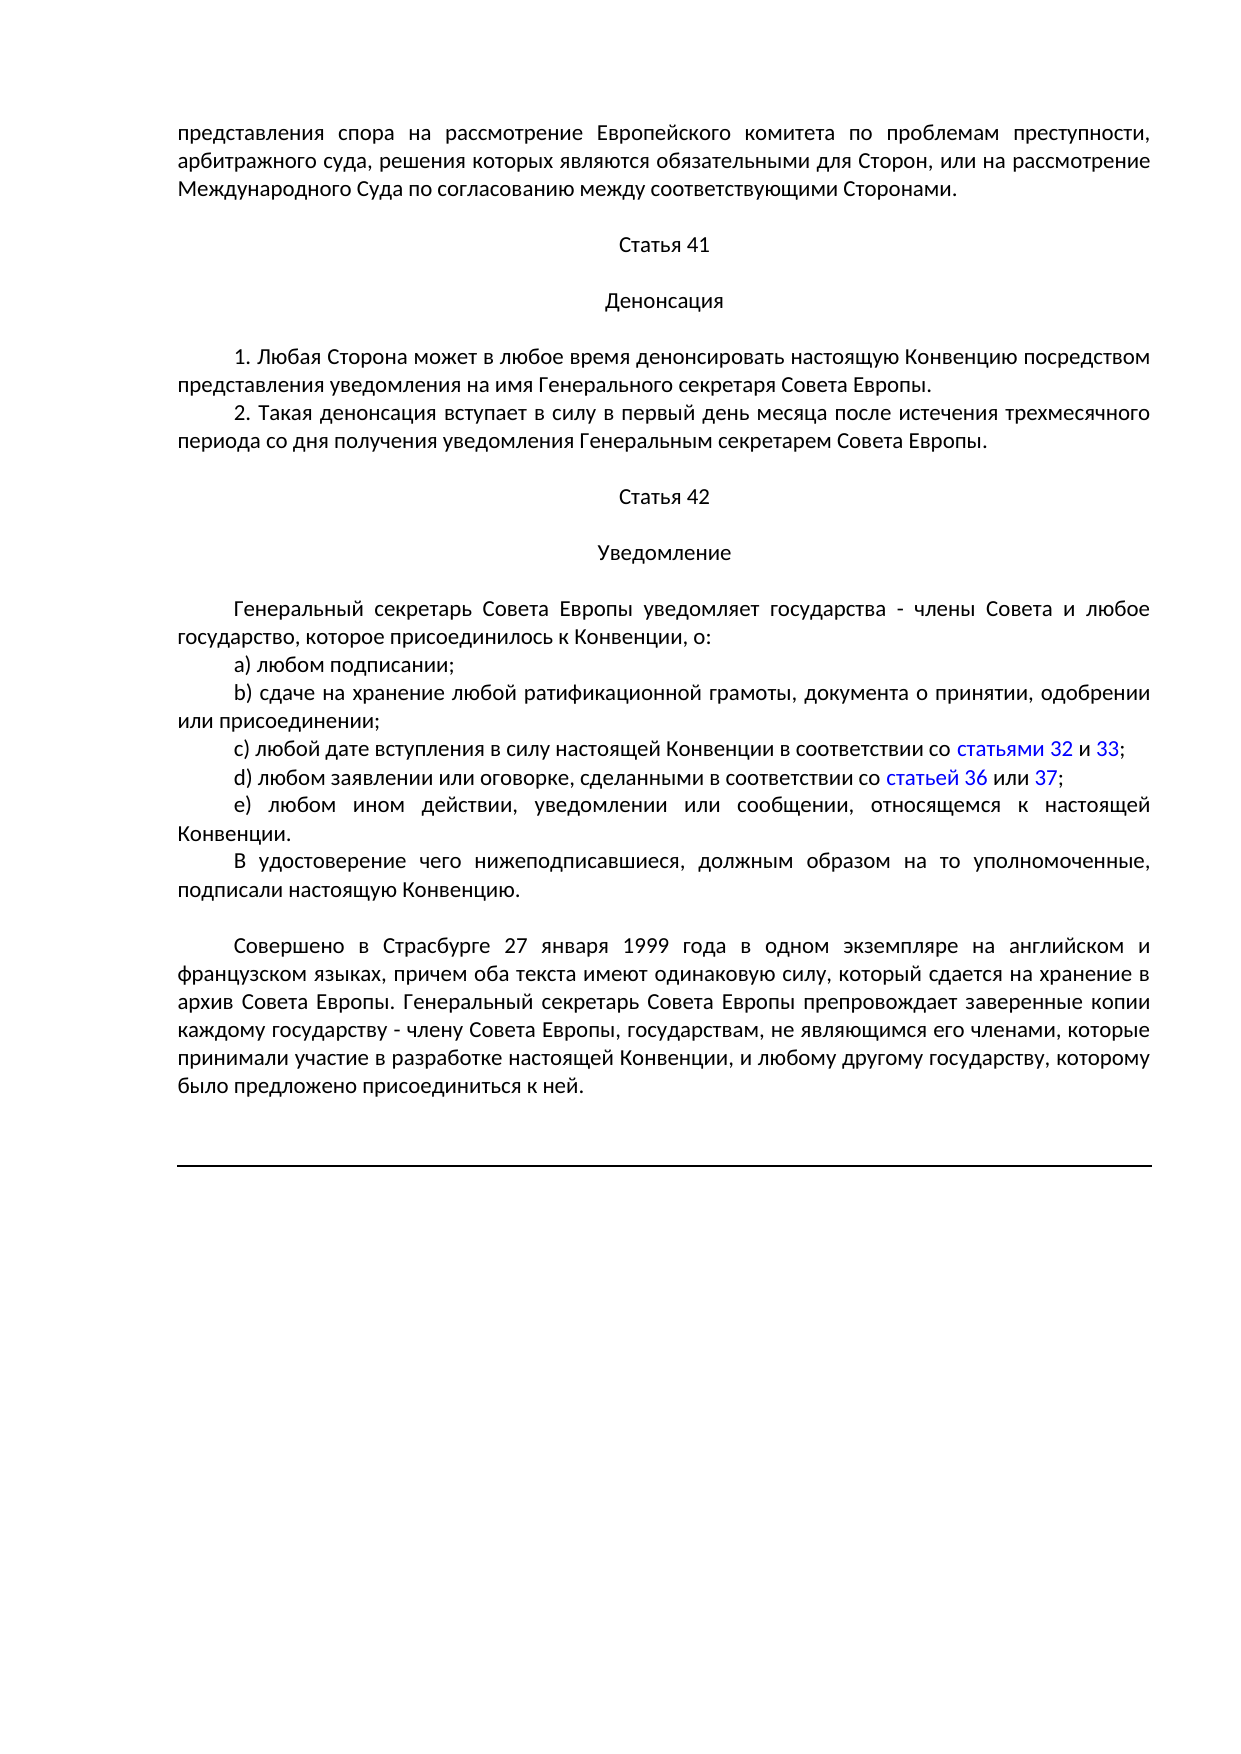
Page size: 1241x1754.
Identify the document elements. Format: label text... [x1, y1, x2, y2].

text Совершено в Страсбурге 27 января 1999 года в одном экземпляре на английском и французском языках, причем оба текста имеют одинаковую силу, который сдается на хранение в архив Совета Европы. Генеральный секретарь Совета Европы препровождает заверенные копии каждому государству - члену Совета Европы, государствам, не являющимся его членами, которые принимали участие в разработке настоящей Конвенции, и любому другому государству, которому было предложено присоединиться к ней. [177, 931, 1152, 1099]
text a) любом подписании; [177, 651, 1152, 678]
text c) любой дате вступления в силу настоящей Конвенции в соответствии со статьями 32 и 33; [177, 734, 1152, 763]
text Статья 42 [177, 482, 1152, 510]
text b) сдаче на хранение любой ратификационной грамоты, документа о принятии, одобрении или присоединении; [177, 678, 1152, 734]
text d) любом заявлении или оговорке, сделанными в соответствии со статьей 36 или 37; [177, 763, 1152, 791]
text 2. Такая денонсация вступает в силу в первый день месяца после истечения трехмесячного периода со дня получения уведомления Генеральным секретарем Совета Европы. [177, 398, 1152, 454]
text Статья 41 [177, 230, 1152, 258]
text 1. Любая Сторона может в любое время денонсировать настоящую Конвенцию посредством представления уведомления на имя Генерального секретаря Совета Европы. [177, 342, 1152, 398]
text Денонсация [177, 286, 1152, 314]
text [177, 118, 1152, 202]
text Уведомление [177, 538, 1152, 566]
text e) любом ином действии, уведомлении или сообщении, относящемся к настоящей Конвенции. [177, 791, 1152, 847]
text В удостоверение чего нижеподписавшиеся, должным образом на то уполномоченные, подписали настоящую Конвенцию. [177, 847, 1152, 903]
text Генеральный секретарь Совета Европы уведомляет государства - члены Совета и любое государство, которое присоединилось к Конвенции, о: [177, 594, 1152, 651]
